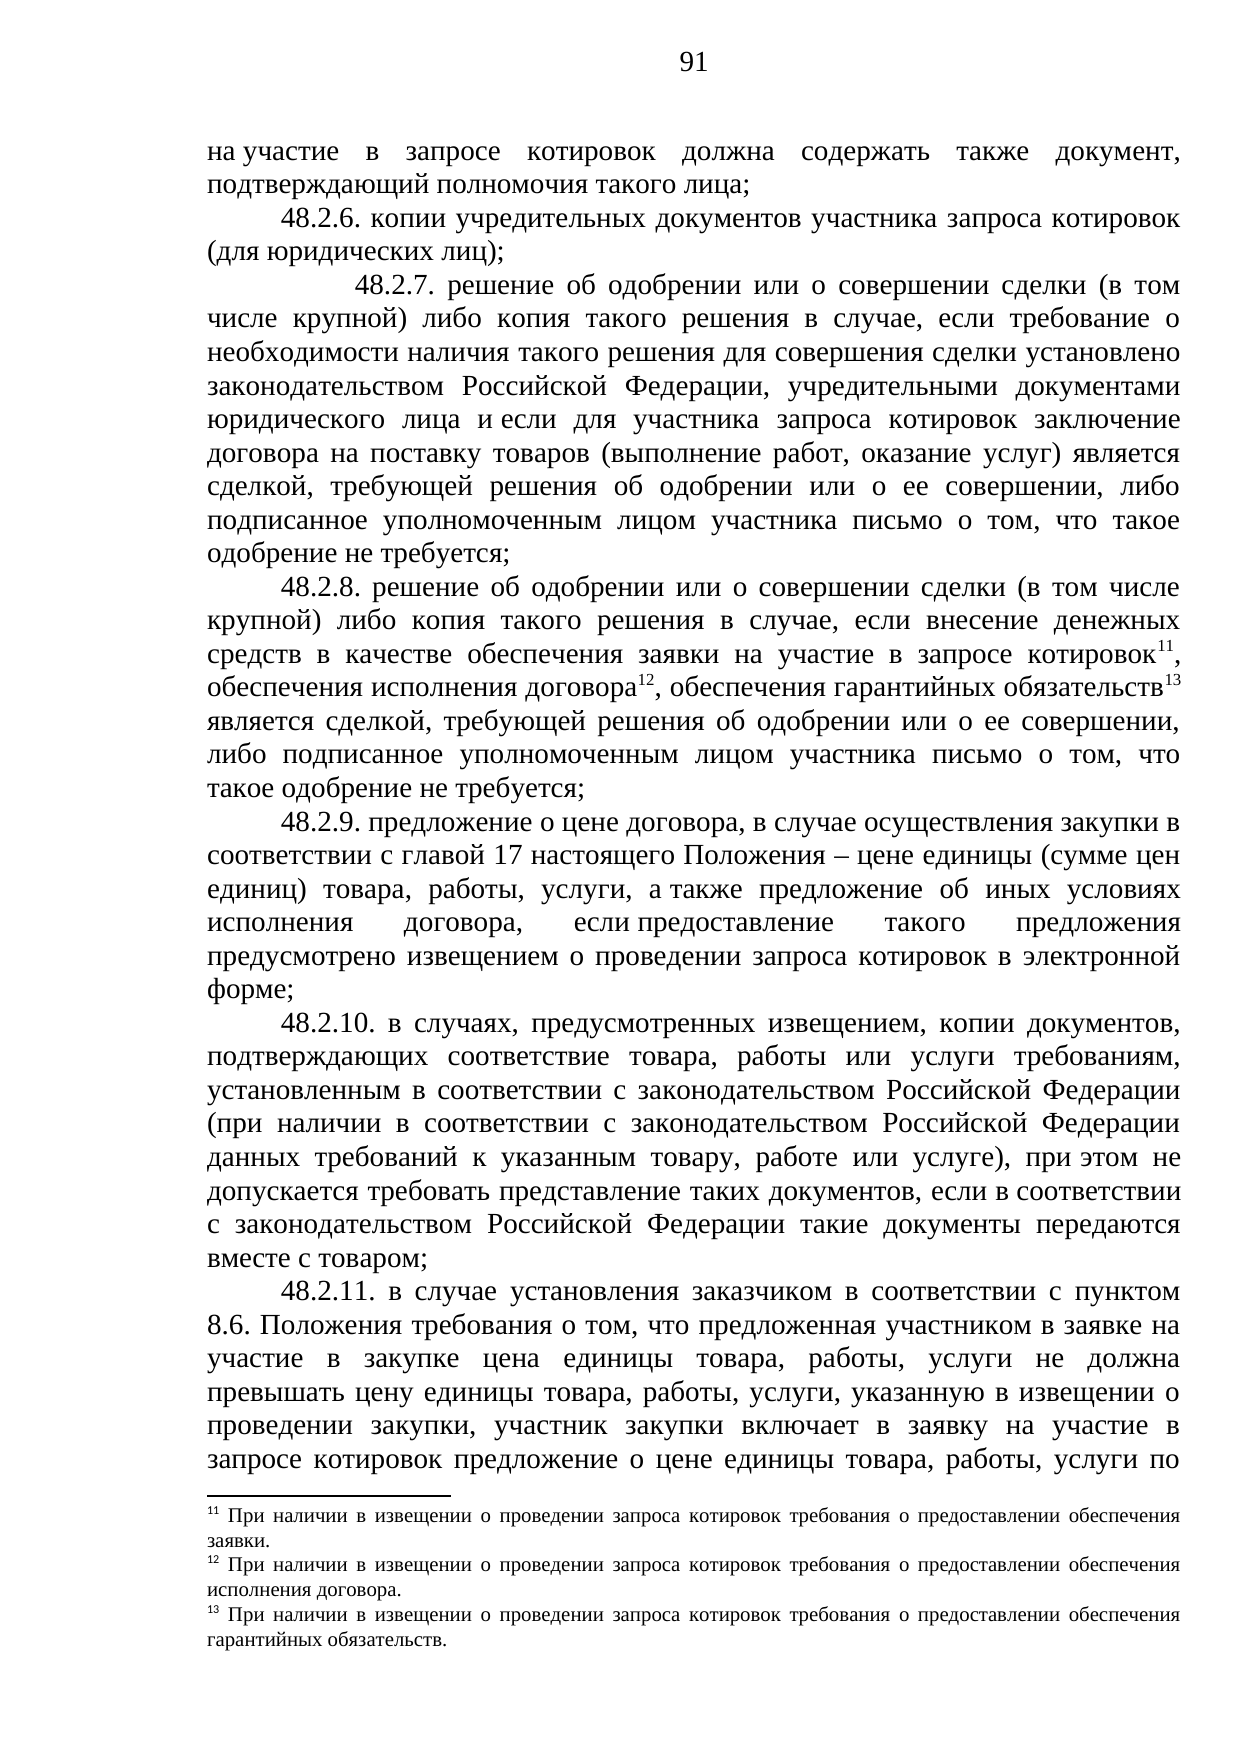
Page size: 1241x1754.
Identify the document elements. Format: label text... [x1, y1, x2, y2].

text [207, 1273, 1181, 1474]
text 48.2.7. решение об одобрении или о совершении сделки (в том числе крупной) либо копия такого решения в случае, если требование о необходимости наличия такого решения для совершения сделки установлено законодательством Российской Федерации, учредительными документами юридического лица и если для участника запроса котировок заключение договора на поставку товаров (выполнение работ, оказание услуг) является сделкой, требующей решения об одобрении или о ее совершении, либо подписанное уполномоченным лицом участника письмо о том, что такое одобрение не требуется; [207, 267, 1181, 569]
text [207, 133, 1181, 200]
text 48.2.9. предложение о цене договора, в случае осуществления закупки в соответствии с главой 17 настоящего Положения – цене единицы (сумме цен единиц) товара, работы, услуги, а также предложение об иных условиях исполнения договора, если предоставление такого предложения предусмотрено извещением о проведении запроса котировок в электронной форме; [207, 804, 1181, 1005]
text 48.2.8. решение об одобрении или о совершении сделки (в том числе крупной) либо копия такого решения в случае, если внесение денежных средств в качестве обеспечения заявки на участие в запросе котировок, обеспечения исполнения договора, обеспечения гарантийных обязательств является сделкой, требующей решения об одобрении или о ее совершении, либо подписанное уполномоченным лицом участника письмо о том, что такое одобрение не требуется; [207, 569, 1181, 804]
text 48.2.6. копии учредительных документов участника запроса котировок (для юридических лиц); [207, 200, 1181, 267]
text 48.2.10. в случаях, предусмотренных извещением, копии документов, подтверждающих соответствие товара, работы или услуги требованиям, установленным в соответствии с законодательством Российской Федерации (при наличии в соответствии с законодательством Российской Федерации данных требований к указанным товару, работе или услуге), при этом не допускается требовать представление таких документов, если в соответствии с законодательством Российской Федерации такие документы передаются вместе с товаром; [207, 1005, 1181, 1273]
